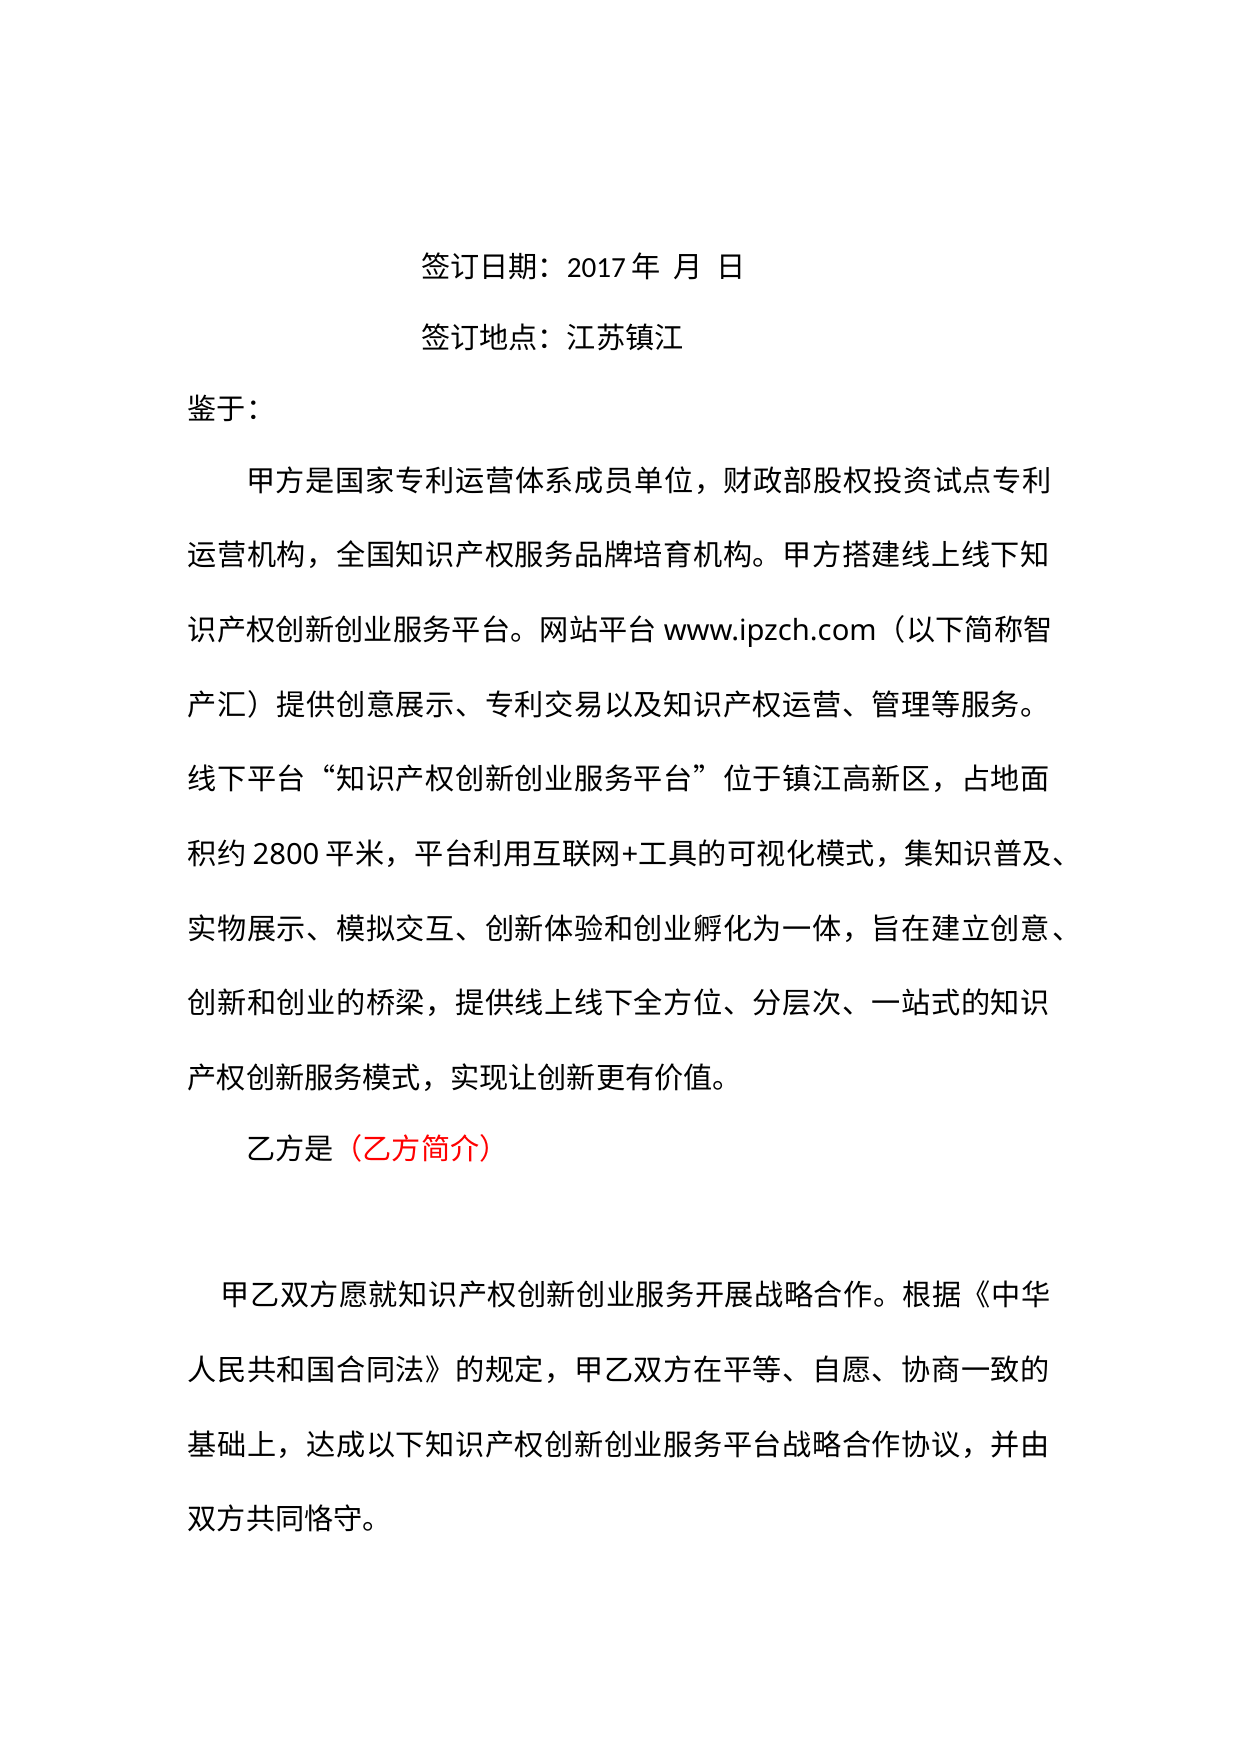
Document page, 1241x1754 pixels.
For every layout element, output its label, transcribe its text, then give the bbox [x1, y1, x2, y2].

text 乙方是（乙方简介） [187, 1114, 1053, 1179]
text 甲方是国家专利运营体系成员单位，财政部股权投资试点专利运营机构，全国知识产权服务品牌培育机构。甲方搭建线上线下知识产权创新创业服务平台。网站平台www.ipzch.com（以下简称智产汇）提供创意展示、专利交易以及知识产权运营、管理等服务。线下平台“知识产权创新创业服务平台”位于镇江高新区，占地面积约2800平米，平台利用互联网+工具的可视化模式，集知识普及、实物展示、模拟交互、创新体验和创业孵化为一体，旨在建立创意、创新和创业的桥梁，提供线上线下全方位、分层次、一站式的知识产权创新服务模式，实现让创新更有价值。 [187, 446, 1053, 1108]
text 甲乙双方愿就知识产权创新创业服务开展战略合作。根据《中华人民共和国合同法》的规定，甲乙双方在平等、自愿、协商一致的基础上，达成以下知识产权创新创业服务平台战略合作协议，并由双方共同恪守。 [187, 1186, 1053, 1549]
text 鉴于： [187, 374, 1053, 439]
text 签订日期：2017年 月 日 [187, 232, 1053, 297]
text 签订地点：江苏镇江 [187, 303, 1053, 368]
